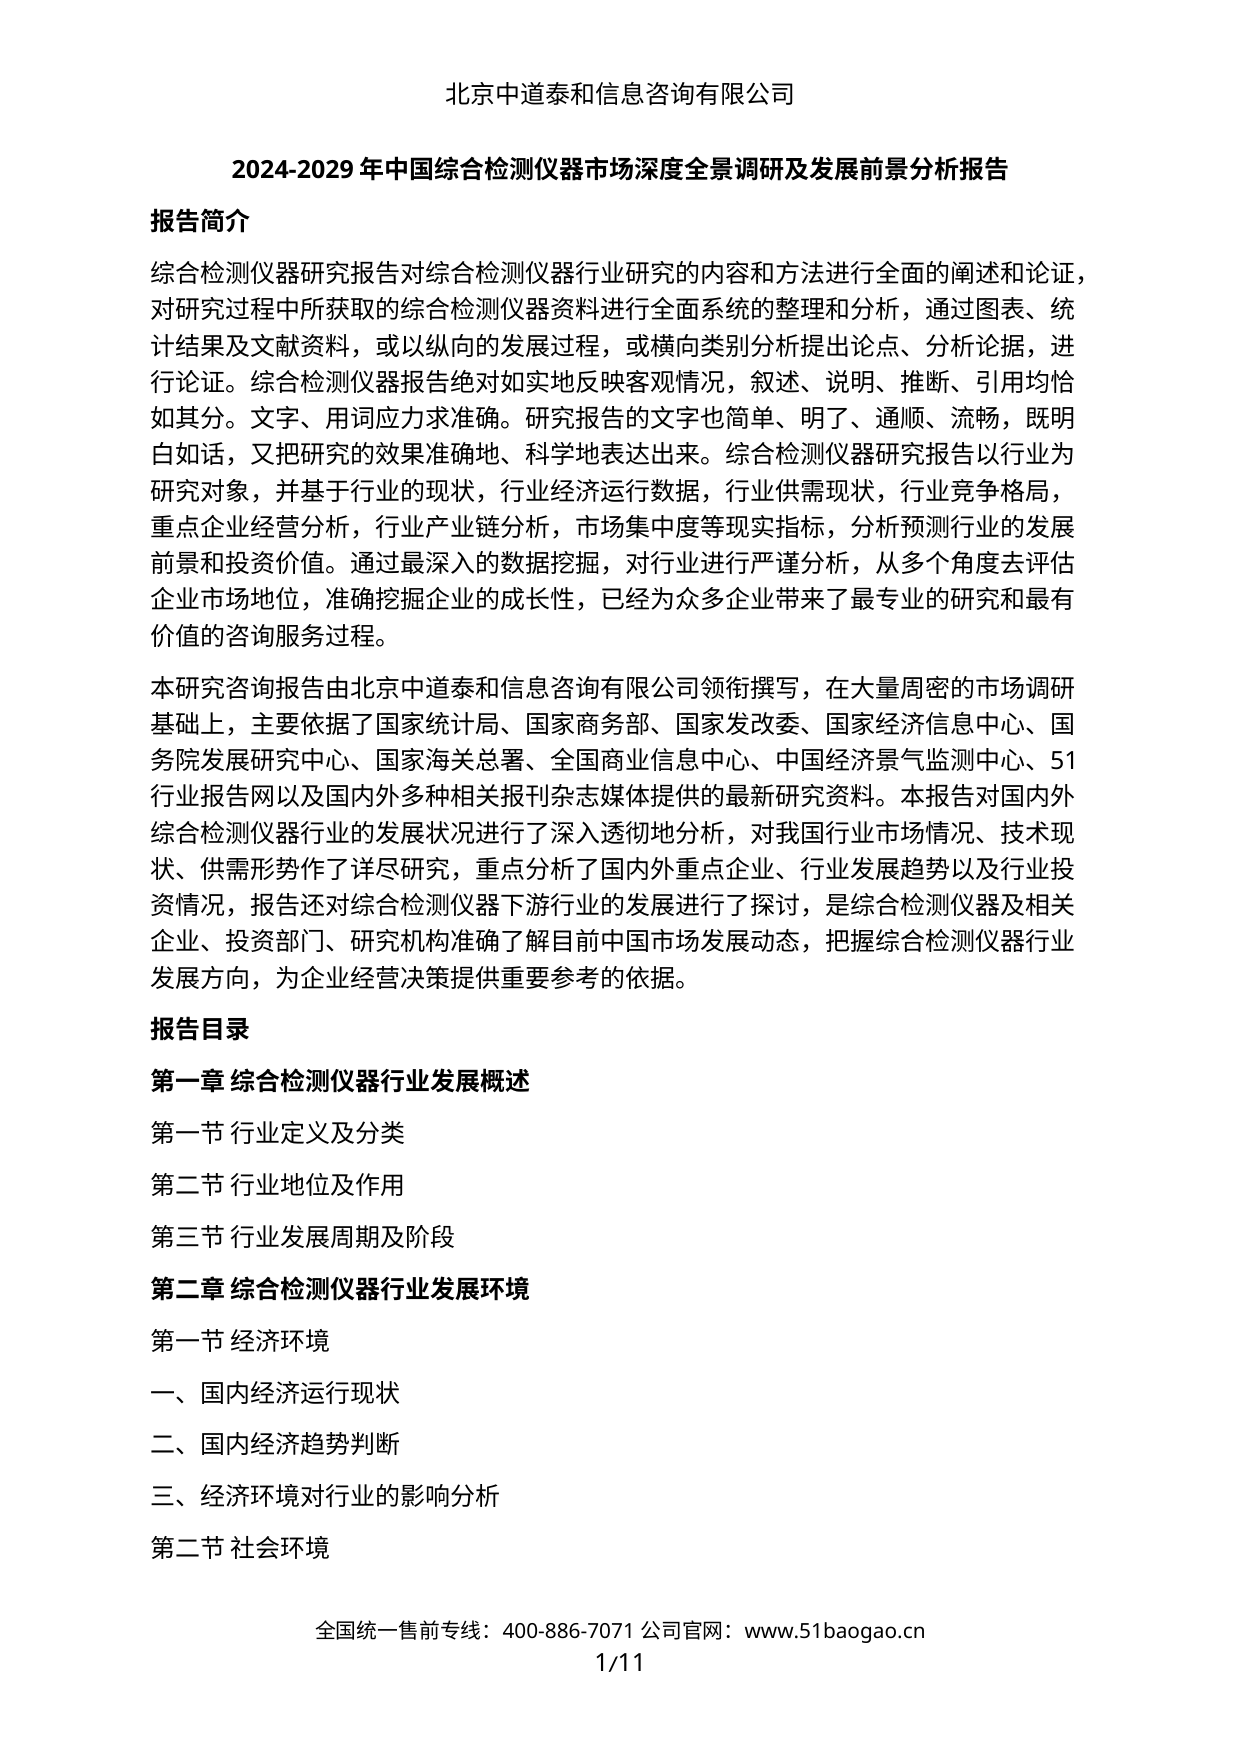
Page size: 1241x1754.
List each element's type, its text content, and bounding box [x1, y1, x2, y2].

text 本研究咨询报告由北京中道泰和信息咨询有限公司领衔撰写，在大量周密的市场调研基础上，主要依据了国家统计局、国家商务部、国家发改委、国家经济信息中心、国务院发展研究中心、国家海关总署、全国商业信息中心、中国经济景气监测中心、51行业报告网以及国内外多种相关报刊杂志媒体提供的最新研究资料。本报告对国内外综合检测仪器行业的发展状况进行了深入透彻地分析，对我国行业市场情况、技术现状、供需形势作了详尽研究，重点分析了国内外重点企业、行业发展趋势以及行业投资情况，报告还对综合检测仪器下游行业的发展进行了探讨，是综合检测仪器及相关企业、投资部门、研究机构准确了解目前中国市场发展动态，把握综合检测仪器行业发展方向，为企业经营决策提供重要参考的依据。 [150, 668, 1090, 994]
text 三、经济环境对行业的影响分析 [150, 1477, 1090, 1513]
text 第一节 行业定义及分类 [150, 1114, 1090, 1150]
text 第二节 社会环境 [150, 1529, 1090, 1565]
text 第一节 经济环境 [150, 1321, 1090, 1357]
text 第二章 综合检测仪器行业发展环境 [150, 1269, 1090, 1306]
text 综合检测仪器研究报告对综合检测仪器行业研究的内容和方法进行全面的阐述和论证，对研究过程中所获取的综合检测仪器资料进行全面系统的整理和分析，通过图表、统计结果及文献资料，或以纵向的发展过程，或横向类别分析提出论点、分析论据，进行论证。综合检测仪器报告绝对如实地反映客观情况，叙述、说明、推断、引用均恰如其分。文字、用词应力求准确。研究报告的文字也简单、明了、通顺、流畅，既明白如话，又把研究的效果准确地、科学地表达出来。综合检测仪器研究报告以行业为研究对象，并基于行业的现状，行业经济运行数据，行业供需现状，行业竞争格局，重点企业经营分析，行业产业链分析，市场集中度等现实指标，分析预测行业的发展前景和投资价值。通过最深入的数据挖掘，对行业进行严谨分析，从多个角度去评估企业市场地位，准确挖掘企业的成长性，已经为众多企业带来了最专业的研究和最有价值的咨询服务过程。 [150, 254, 1090, 652]
text 第一章 综合检测仪器行业发展概述 [150, 1062, 1090, 1098]
text 第三节 行业发展周期及阶段 [150, 1217, 1090, 1254]
text 报告目录 [150, 1010, 1090, 1046]
text 二、国内经济趋势判断 [150, 1425, 1090, 1461]
text 第二节 行业地位及作用 [150, 1166, 1090, 1202]
text 一、国内经济运行现状 [150, 1373, 1090, 1409]
text 2024-2029年中国综合检测仪器市场深度全景调研及发展前景分析报告 [150, 150, 1090, 186]
text 报告简介 [150, 202, 1090, 238]
